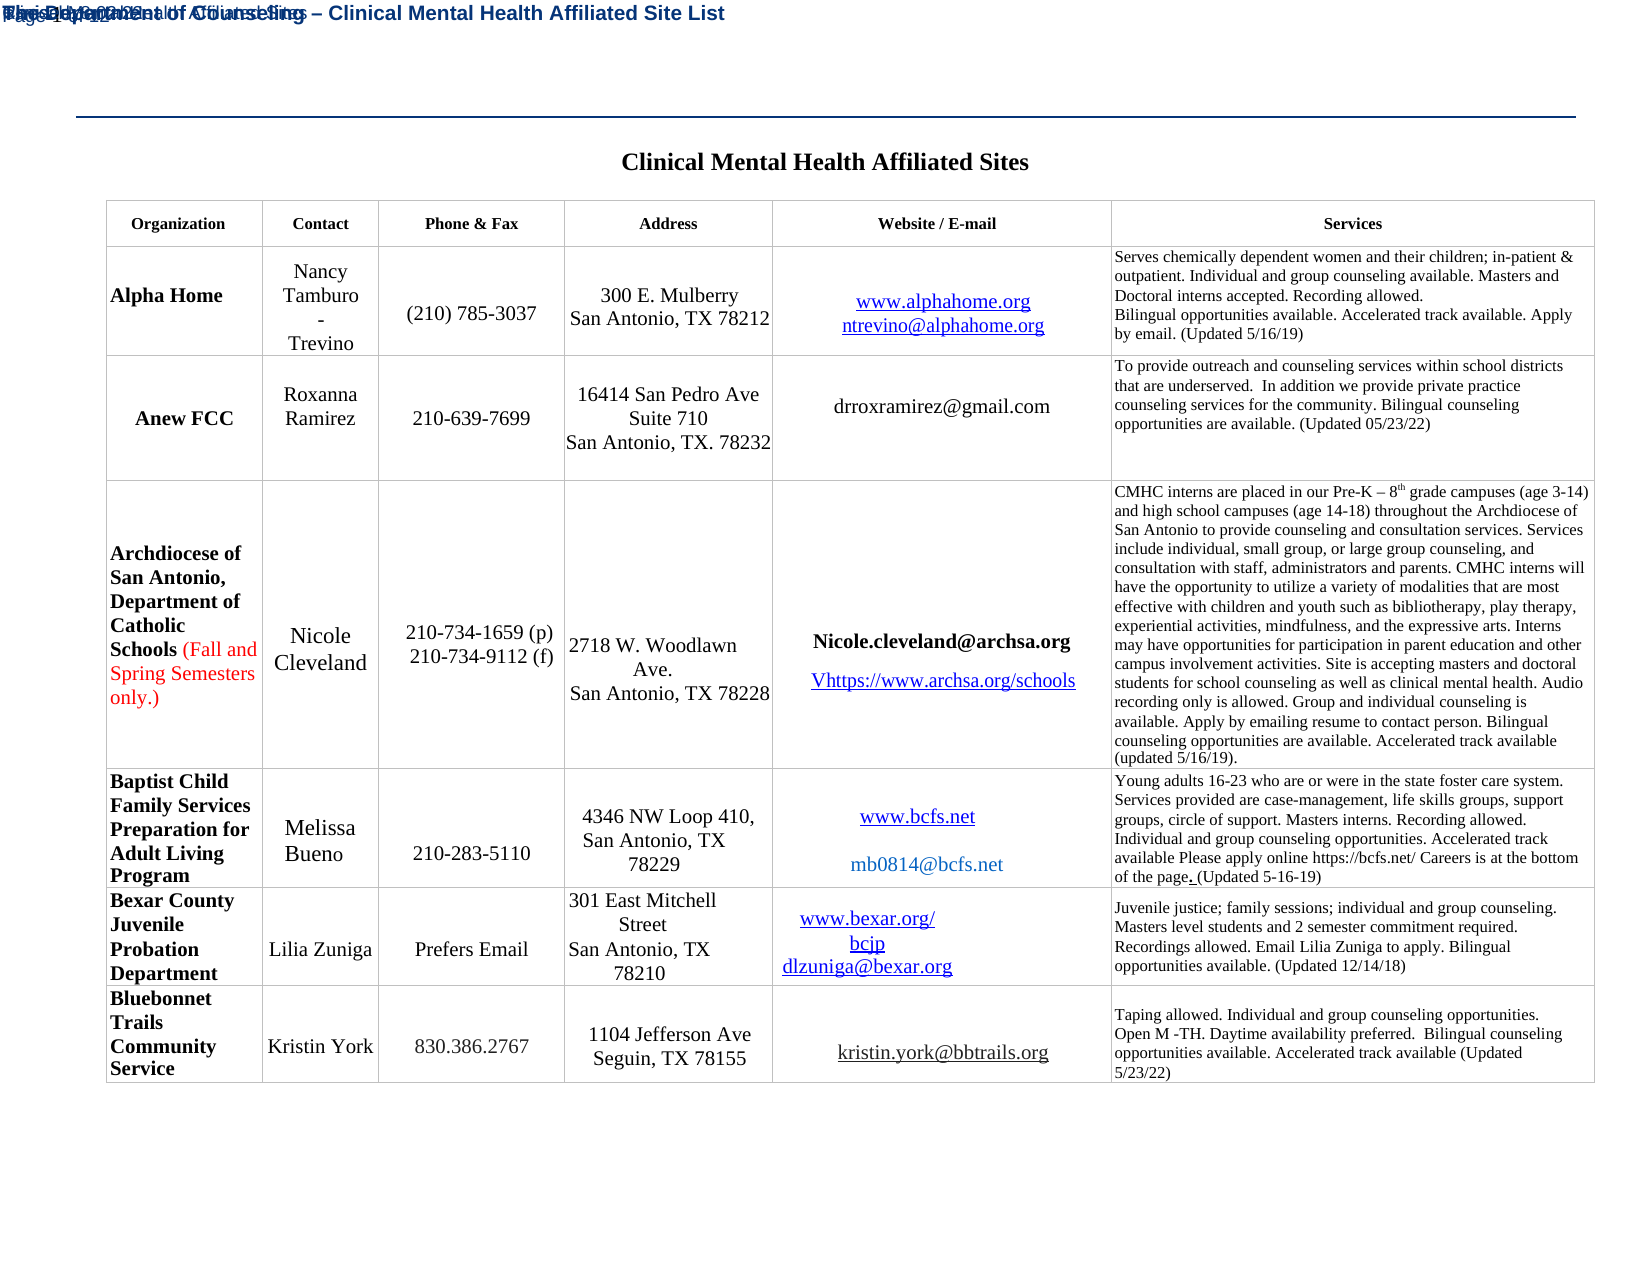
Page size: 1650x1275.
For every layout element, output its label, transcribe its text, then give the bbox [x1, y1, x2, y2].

table_cell kristin.york@bbtrails.org [773, 986, 1111, 1082]
table_cell CMHC interns are placed in our Pre-K – 8th grade campuses (age 3-14) and high school campuses (age 14-18) throughout the Archdiocese of San Antonio to provide counseling and consultation services. Services include individual, small group, or large group counseling, and consultation with staff, administrators and parents. CMHC interns will have the opportunity to utilize a variety of modalities that are most effective with children and youth such as bibliotherapy, play therapy, experiential activities, mindfulness, and the expressive arts. Interns may have opportunities for participation in parent education and other campus involvement activities. Site is accepting masters and doctoral students for school counseling as well as clinical mental health. Audio recording only is allowed. Group and individual counseling is available. Apply by emailing resume to contact person. Bilingual counseling opportunities are available. Accelerated track available (updated 5/16/19). [1112, 481, 1594, 768]
table_header Phone & Fax [379, 201, 564, 246]
table_cell 830.386.2767 [379, 986, 564, 1082]
table_header Services [1112, 201, 1594, 246]
table_cell 16414 San Pedro Ave Suite 710 San Antonio, TX. 78232 [565, 356, 772, 480]
table_cell Young adults 16-23 who are or were in the state foster care system. Services provided are case-management, life skills groups, support groups, circle of support. Masters interns. Recording allowed. Individual and group counseling opportunities. Accelerated track available Please apply online https://bcfs.net/ Careers is at the bottom of the page. (Updated 5-16-19) [1112, 769, 1594, 887]
table_cell Anew FCC [107, 356, 262, 480]
table_cell (210) 785-3037 [379, 247, 564, 355]
table_cell www.alphahome.org ntrevino@alphahome.org [773, 247, 1111, 355]
table_cell 4346 NW Loop 410, San Antonio, TX 78229 [565, 769, 772, 887]
table_cell 210-283-5110 [379, 769, 564, 887]
table_cell www.bexar.org/bcjpdlzuniga@bexar.org [773, 888, 1111, 985]
table_cell Nicole.cleveland@archsa.org Vhttps://www.archsa.org/schools [773, 481, 1111, 768]
table_cell Prefers Email [379, 888, 564, 985]
table_cell 210-734-1659 (p) 210-734-9112 (f) [379, 481, 564, 768]
table_cell Alpha Home [107, 247, 262, 355]
table_cell Kristin York [263, 986, 378, 1082]
table_cell 300 E. Mulberry San Antonio, TX 78212 [565, 247, 772, 355]
table_cell Nancy Tamburo- Trevino [263, 247, 378, 355]
table_cell Baptist Child Family Services Preparation for Adult Living Program [107, 769, 262, 887]
table_cell drroxramirez@gmail.com [773, 356, 1111, 480]
table_cell www.bcfs.net mb0814@bcfs.net [773, 769, 1111, 887]
table_cell 210-639-7699 [379, 356, 564, 480]
table_header Address [565, 201, 772, 246]
table_cell Archdiocese of San Antonio, Department of Catholic Schools (Fall and Spring Semesters only.) [107, 481, 262, 768]
table_cell 2718 W. Woodlawn Ave. San Antonio, TX 78228 [565, 481, 772, 768]
table_cell Nicole Cleveland [263, 481, 378, 768]
table_cell Roxanna Ramirez [263, 356, 378, 480]
table_cell To provide outreach and counseling services within school districts that are underserved. In addition we provide private practice counseling services for the community. Bilingual counseling opportunities are available. (Updated 05/23/22) [1112, 356, 1594, 480]
table_cell 301 East Mitchell Street San Antonio, TX 78210 [565, 888, 772, 985]
table_cell 1104 Jefferson Ave Seguin, TX 78155 [565, 986, 772, 1082]
table_header Contact [263, 201, 378, 246]
table_cell Serves chemically dependent women and their children; in-patient & outpatient. Individual and group counseling available. Masters and Doctoral interns accepted. Recording allowed. Bilingual opportunities available. Accelerated track available. Apply by email. (Updated 5/16/19) [1112, 247, 1594, 355]
table_header Organization [107, 201, 262, 246]
table_header Website / E-mail [773, 201, 1111, 246]
table_cell Taping allowed. Individual and group counseling opportunities. Open M -TH. Daytime availability preferred. Bilingual counseling opportunities available. Accelerated track available (Updated 5/23/22) [1112, 986, 1594, 1082]
table_cell Melissa Bueno [263, 769, 378, 887]
title Clinical Mental Health Affiliated Sites [603, 147, 1047, 176]
table_cell Juvenile justice; family sessions; individual and group counseling. Masters level students and 2 semester commitment required. Recordings allowed. Email Lilia Zuniga to apply. Bilingual opportunities available. (Updated 12/14/18) [1112, 888, 1594, 985]
table_cell Lilia Zuniga [263, 888, 378, 985]
table_cell Bluebonnet Trails Community Service [107, 986, 262, 1082]
table_cell Bexar County Juvenile Probation Department [107, 888, 262, 985]
